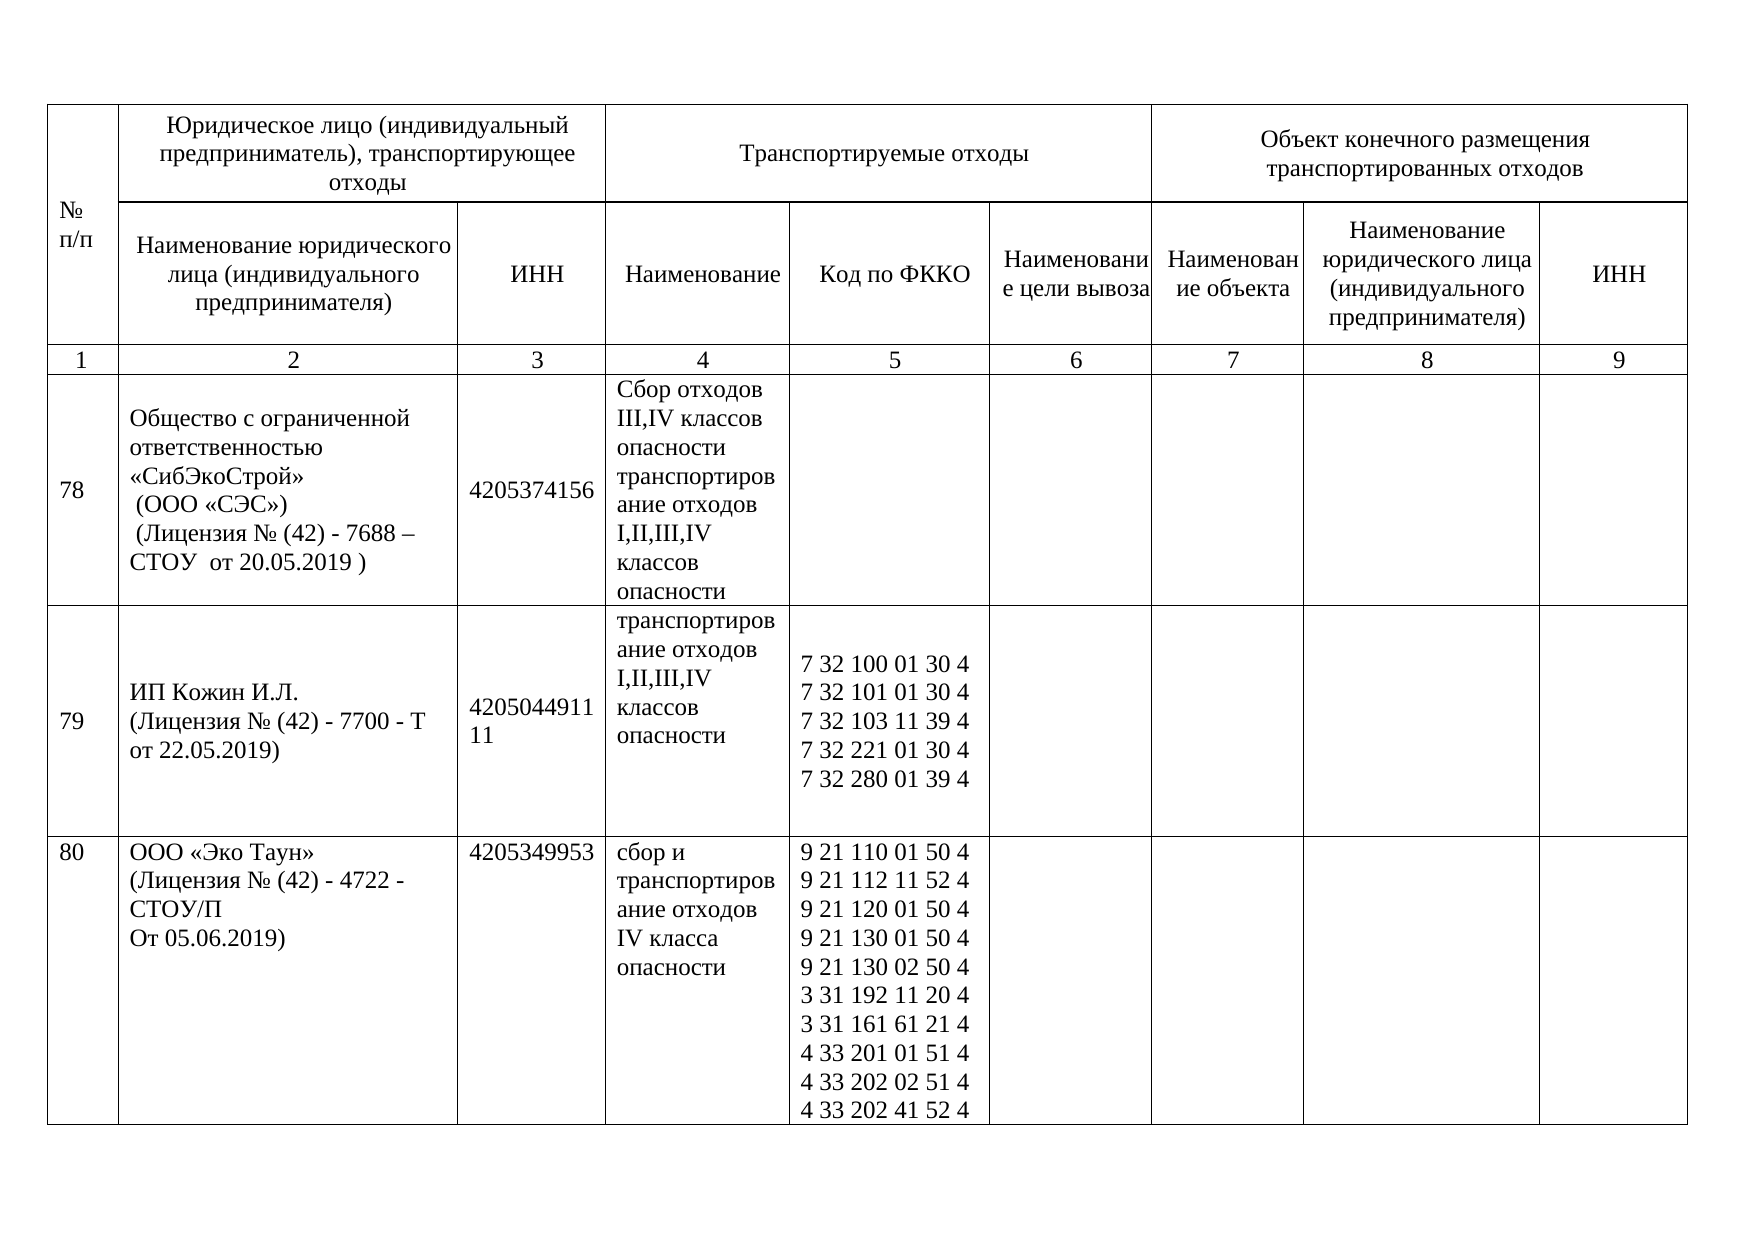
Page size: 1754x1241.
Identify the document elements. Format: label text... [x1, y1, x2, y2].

table_cell [1304, 837, 1539, 1124]
table_cell Наименование объекта [1152, 203, 1303, 344]
table_cell 4205374156 [458, 375, 605, 604]
table_header № п/п [48, 105, 118, 344]
table_cell 420504491111 [458, 606, 605, 836]
table_cell [990, 837, 1151, 1124]
table_cell [1152, 375, 1303, 604]
table_cell Наименование цели вывоза [990, 203, 1151, 344]
table_cell Наименование юридического лица (индивидуального предпринимателя) [119, 203, 457, 344]
table_cell [1540, 606, 1687, 836]
table_cell 8 [1304, 345, 1539, 373]
table_cell [1540, 837, 1687, 1124]
table_cell Код по ФККО [790, 203, 989, 344]
table_header Транспортируемые отходы [606, 105, 1151, 201]
table_cell 7 [1152, 345, 1303, 373]
table_cell 4 [606, 345, 789, 373]
table_cell [790, 375, 989, 604]
table_header Юридическое лицо (индивидуальный предприниматель), транспортирующее отходы [119, 105, 605, 201]
table_cell 1 [48, 345, 118, 373]
table_cell Наименование юридического лица (индивидуального предпринимателя) [1304, 203, 1539, 344]
table_cell [1304, 606, 1539, 836]
table_cell [1152, 606, 1303, 836]
table_cell Наименование [606, 203, 789, 344]
table_cell [1304, 375, 1539, 604]
table_cell 9 21 110 01 50 4 9 21 112 11 52 4 9 21 120 01 50 4 9 21 130 01 50 4 9 21 130 02 50 4 3 31 192 11 20 4 3 31 161 61 21 4 4 33 201 01 51 4 4 33 202 02 51 4 4 33 202 41 52 4 4 33 202 31 52 4 [790, 837, 989, 1124]
table_cell 5 [790, 345, 989, 373]
table_cell [48, 837, 118, 1124]
table_cell [1540, 375, 1687, 604]
table_cell 7 32 100 01 30 4 7 32 101 01 30 4 7 32 103 11 39 4 7 32 221 01 30 4 7 32 280 01 39 4 [790, 606, 989, 836]
table_cell [48, 606, 118, 836]
table_cell [48, 375, 118, 604]
table_header Объект конечного размещения транспортированных отходов [1152, 105, 1687, 201]
table_cell [1152, 837, 1303, 1124]
table_cell 2 [119, 345, 457, 373]
table_cell 3 [458, 345, 605, 373]
table_cell 9 [1540, 345, 1687, 373]
table_cell 4205349953 [458, 837, 605, 1124]
table_cell ООО «Эко Таун» (Лицензия № (42) - 4722 - СТОУ/П От 05.06.2019) [119, 837, 457, 1124]
table_cell [990, 375, 1151, 604]
table_cell ИНН [1540, 203, 1687, 344]
table_cell ИП Кожин И.Л. (Лицензия № (42) - 7700 - Т от 22.05.2019) [119, 606, 457, 836]
table_cell транспортирование отходов I,II,III,IV классов опасности [606, 606, 789, 836]
table_cell сбор и транспортирование отходов IV класса опасности [606, 837, 789, 1124]
table_cell Общество с ограниченной ответственностью «СибЭкоСтрой» (ООО «СЭС») (Лицензия № (42) - 7688 – СТОУ от 20.05.2019 ) [119, 375, 457, 604]
table_cell 6 [990, 345, 1151, 373]
table_cell [990, 606, 1151, 836]
table_cell Сбор отходов III,IV классов опасности транспортирование отходов I,II,III,IV классов опасности [606, 375, 789, 604]
table_cell ИНН [458, 203, 605, 344]
